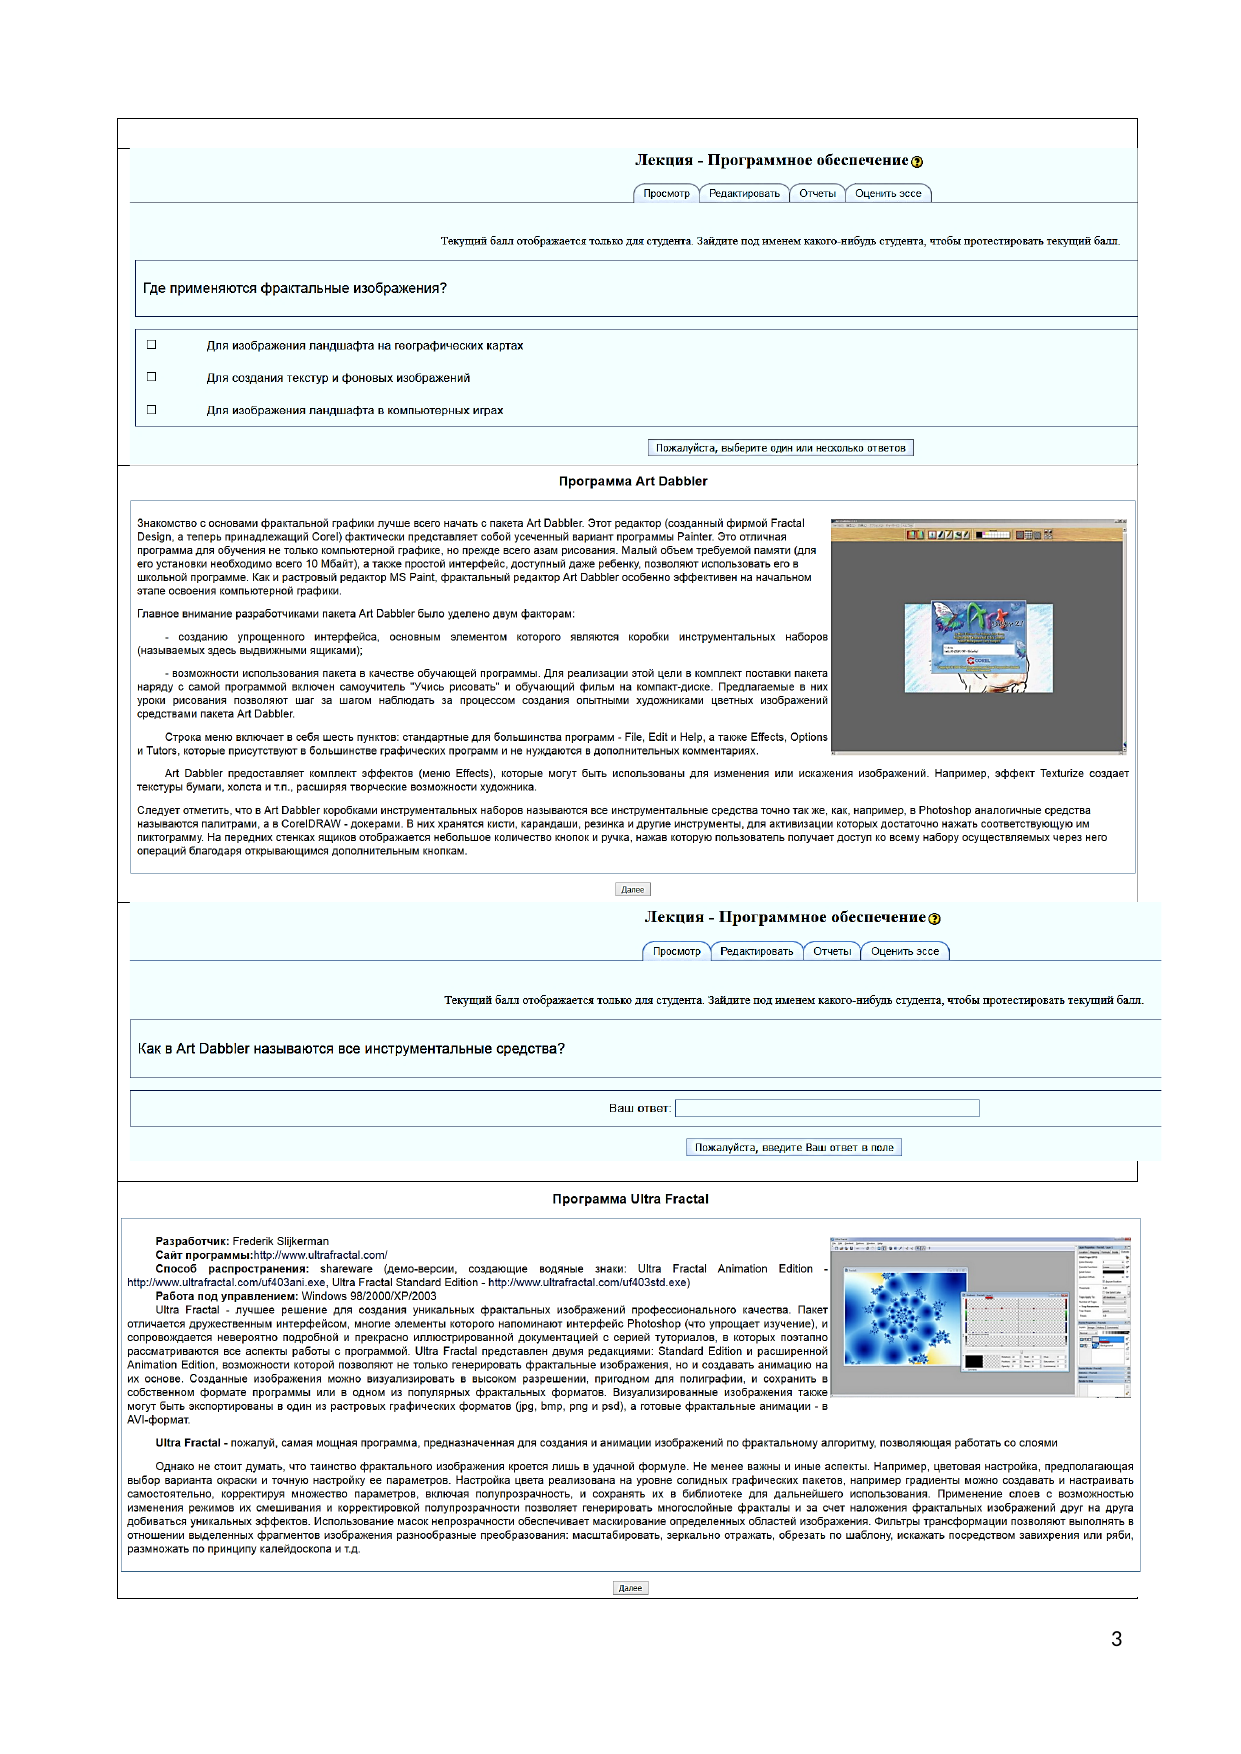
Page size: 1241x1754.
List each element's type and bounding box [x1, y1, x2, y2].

table_cell [118, 119, 1137, 148]
table_cell [118, 149, 1137, 465]
picture [129, 465, 1162, 1161]
table_cell [118, 466, 129, 902]
picture [118, 1182, 1146, 1597]
picture [129, 148, 1138, 464]
table_cell [118, 903, 1137, 1181]
